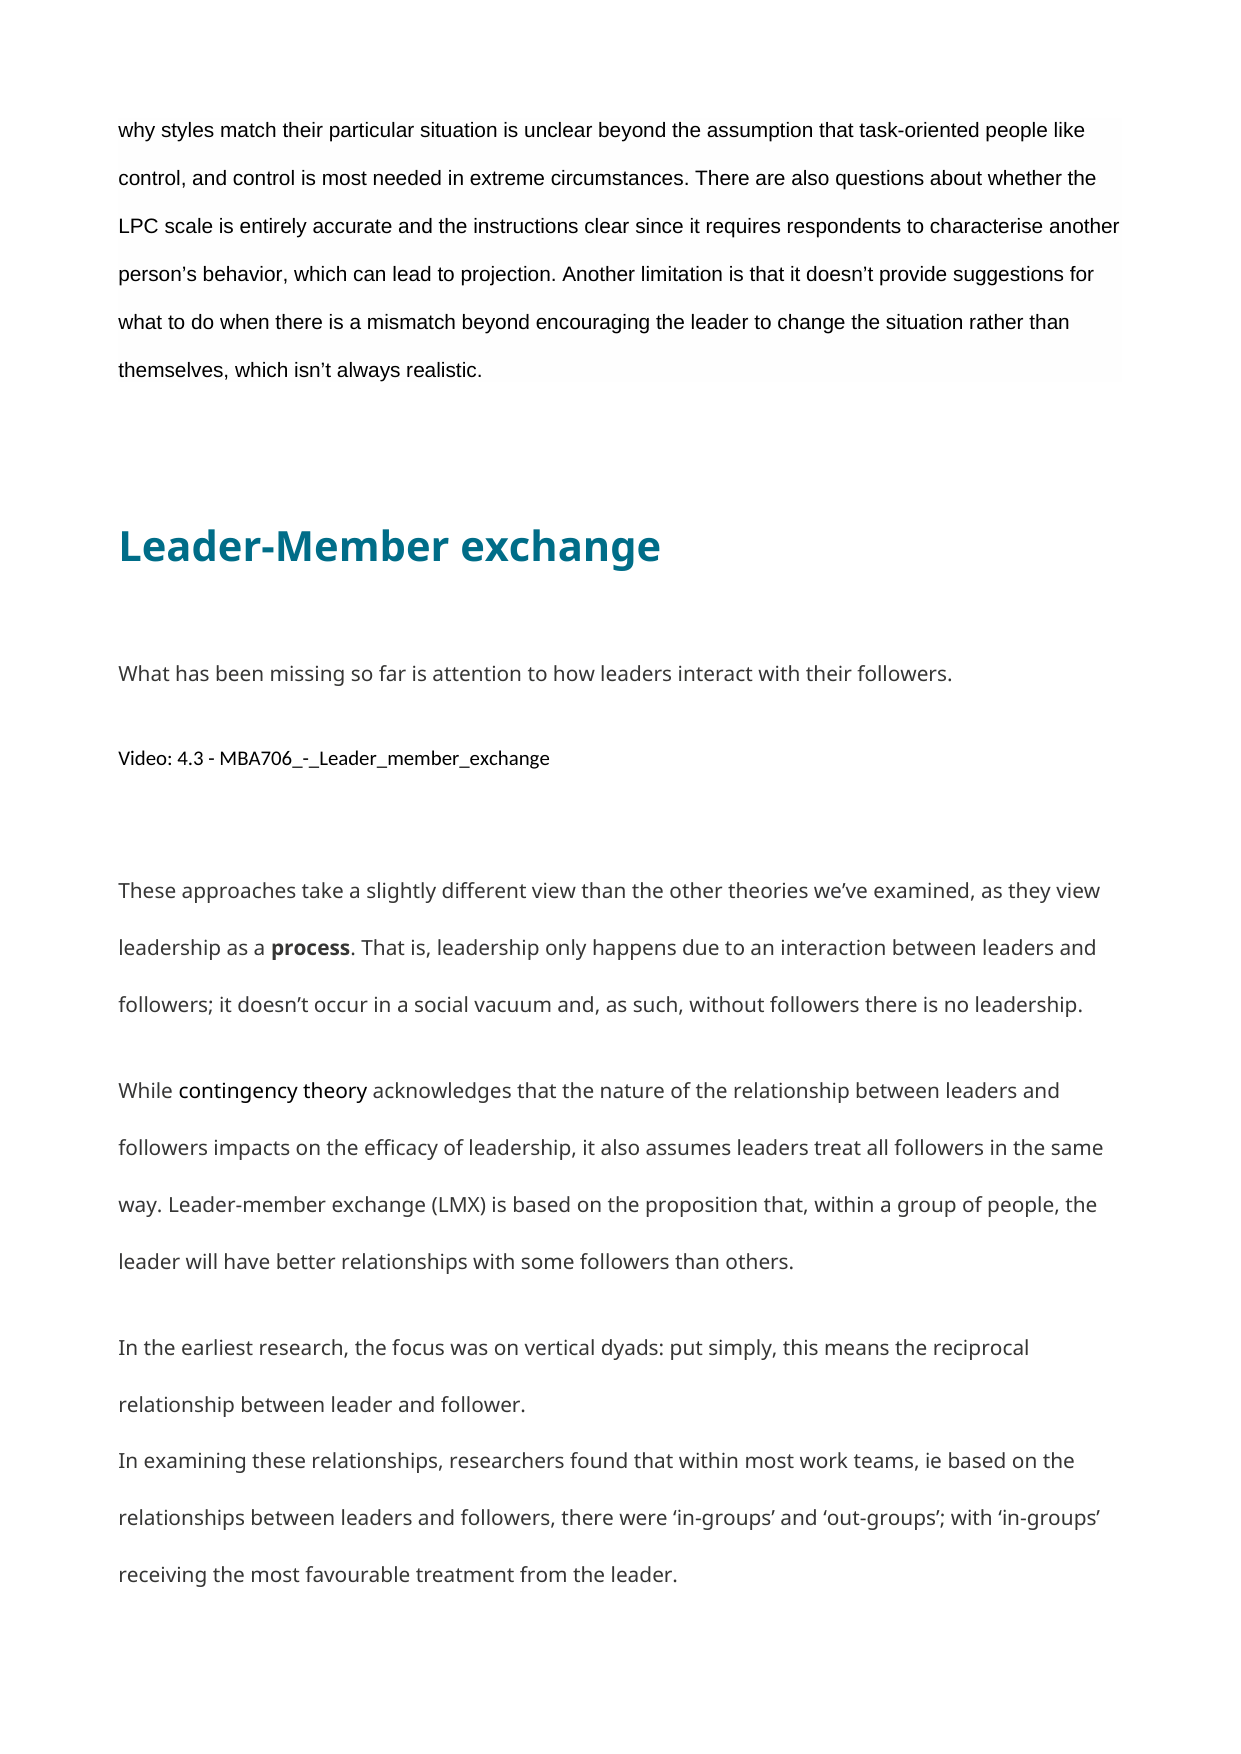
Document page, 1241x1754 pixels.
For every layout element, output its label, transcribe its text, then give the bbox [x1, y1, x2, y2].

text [118, 118, 1122, 382]
text In the earliest research, the focus was on vertical dyads: put simply, this means the reciprocal relationship between leader and follower. In examining these relationships, researchers found that within most work teams, ie based on the relationships between leaders and followers, there were ‘in-groups’ and ‘out-groups’; with ‘in-groups’ receiving the most favourable treatment from the leader. [118, 1333, 1122, 1589]
text Video: 4.3 - MBA706_-_Leader_member_exchange [118, 746, 1122, 771]
text While contingency theory acknowledges that the nature of the relationship between leaders and followers impacts on the efficacy of leadership, it also assumes leaders treat all followers in the same way. Leader-member exchange (LMX) is based on the proposition that, within a group of people, the leader will have better relationships with some followers than others. [118, 1076, 1122, 1275]
subtitle Leader-Member exchange [118, 517, 1122, 574]
text What has been missing so far is attention to how leaders interact with their followers. [118, 659, 1122, 688]
text These approaches take a slightly different view than the other theories we’ve examined, as they view leadership as a process. That is, leadership only happens due to an interaction between leaders and followers; it doesn’t occur in a social vacuum and, as such, without followers there is no leadership. [118, 876, 1122, 1019]
